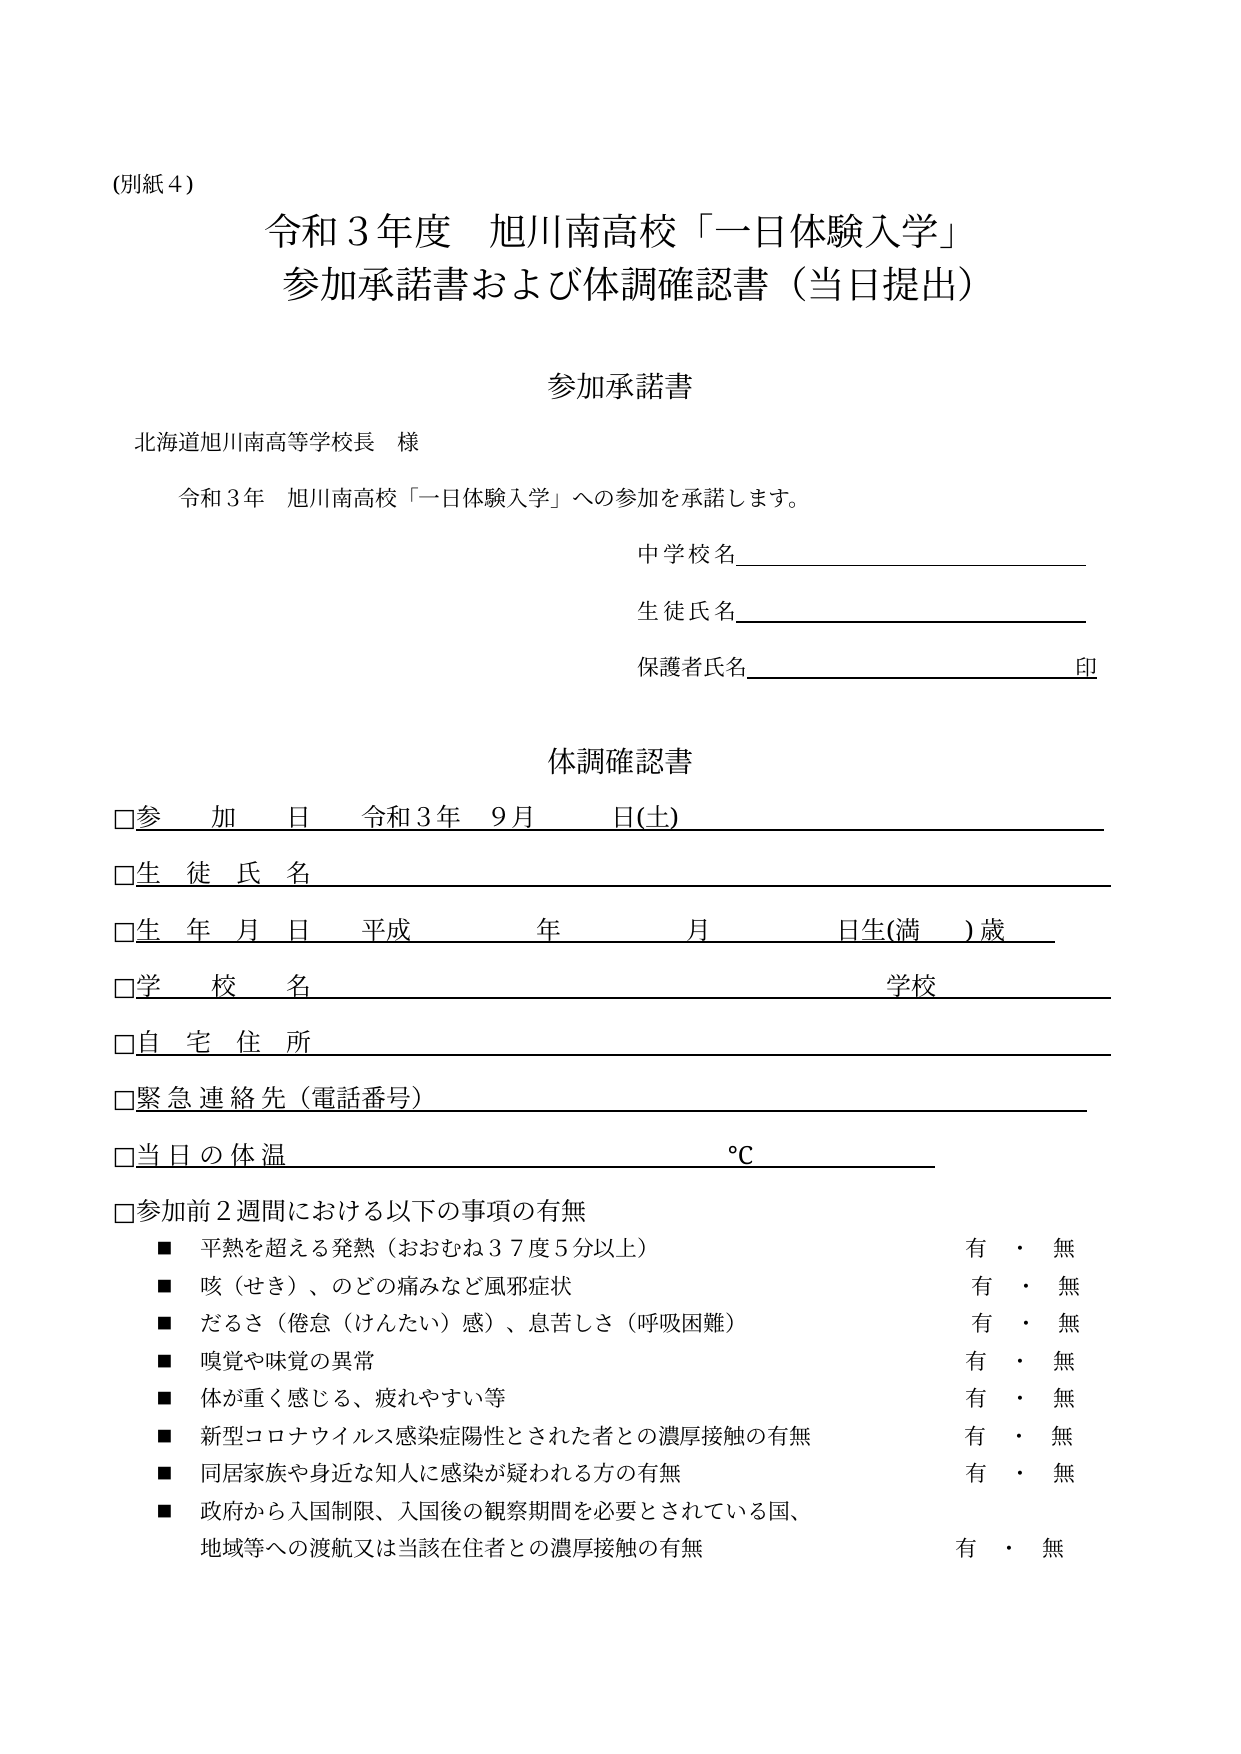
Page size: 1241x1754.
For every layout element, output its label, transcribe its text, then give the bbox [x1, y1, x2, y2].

text 生徒氏名 [112, 591, 1128, 628]
text 北海道旭川南高等学校長 様 [112, 422, 1128, 460]
text 令和３年度 旭川南高校「一日体験入学」 [112, 202, 1128, 256]
text 保護者氏名 印 [112, 647, 1128, 685]
text 参加承諾書および体調確認書（当日提出） [112, 256, 1128, 310]
text 参加前２週間における以下の事項の有無 [112, 1191, 1128, 1228]
text 生 年 月 日 平成 年 月 日生(満 ) 歳 [112, 910, 1128, 947]
text 自 宅 住 所 [112, 1022, 1128, 1060]
list だるさ（倦怠（けんたい）感）、息苦しさ（呼吸困難） 有 ・ 無 [156, 1303, 1128, 1341]
list 同居家族や身近な知人に感染が疑われる方の有無 有 ・ 無 [156, 1453, 1128, 1491]
text 緊 急 連 絡 先（電話番号） [112, 1078, 1128, 1116]
text 生 徒 氏 名 [112, 853, 1128, 891]
text 当 日 の 体 温 °C [112, 1135, 1128, 1172]
list 咳（せき）、のどの痛みなど風邪症状 有 ・ 無 [156, 1266, 1128, 1303]
text 地域等への渡航又は当該在住者との濃厚接触の有無 有 ・ 無 [156, 1528, 1128, 1566]
text (別紙４) [112, 164, 1128, 202]
text 中学校名 [112, 535, 1128, 572]
list 平熱を超える発熱（おおむね３７度５分以上） 有 ・ 無 [156, 1228, 1128, 1266]
list 体が重く感じる、疲れやすい等 有 ・ 無 [156, 1378, 1128, 1416]
text 学 校 名 学校 [112, 966, 1128, 1003]
text 参加承諾書 [112, 347, 1128, 422]
list 政府から入国制限、入国後の観察期間を必要とされている国、 [156, 1491, 1128, 1528]
list 新型コロナウイルス感染症陽性とされた者との濃厚接触の有無 有 ・ 無 [156, 1416, 1128, 1453]
text 参 加 日 令和３年 ９月 日(土) [112, 797, 1128, 835]
list 嗅覚や味覚の異常 有 ・ 無 [156, 1341, 1128, 1378]
text 令和３年 旭川南高校「一日体験入学」への参加を承諾します。 [112, 478, 1128, 516]
text 体調確認書 [112, 722, 1128, 797]
